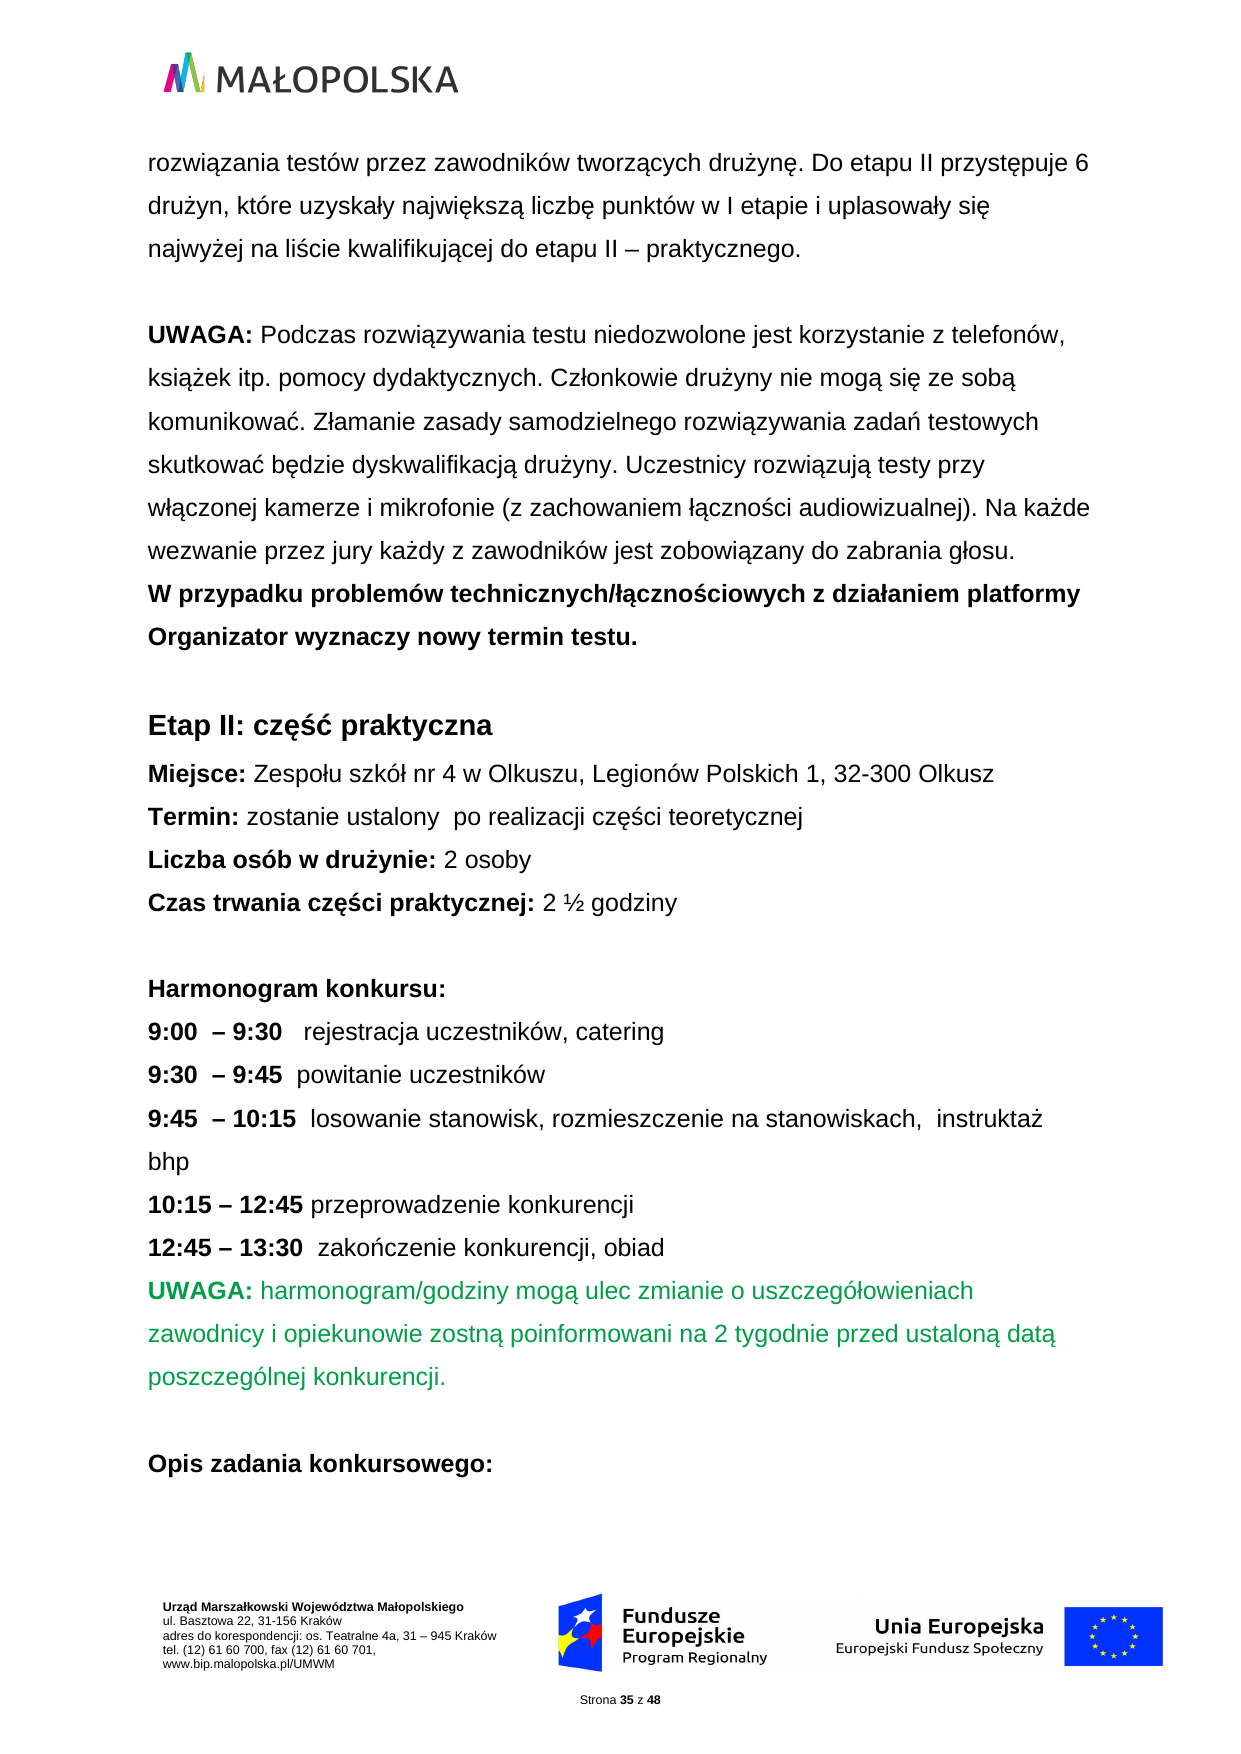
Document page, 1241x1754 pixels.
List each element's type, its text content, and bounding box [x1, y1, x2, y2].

text UWAGA: Podczas rozwiązywania testu niedozwolone jest korzystanie z telefonów, książek itp. pomocy dydaktycznych. Członkowie drużyny nie mogą się ze sobą komunikować. Złamanie zasady samodzielnego rozwiązywania zadań testowych skutkować będzie dyskwalifikacją drużyny. Uczestnicy rozwiązują testy przy włączonej kamerze i mikrofonie (z zachowaniem łączności audiowizualnej). Na każde wezwanie przez jury każdy z zawodników jest zobowiązany do zabrania głosu. [148, 320, 1092, 564]
text Miejsce: Zespołu szkół nr 4 w Olkuszu, Legionów Polskich 1, 32-300 Olkusz [148, 759, 1092, 787]
text 9:00 – 9:30 rejestracja uczestników, catering [148, 1017, 1092, 1046]
text 10:15 – 12:45 przeprowadzenie konkurencji [148, 1190, 1092, 1219]
text 12:45 – 13:30 zakończenie konkurencji, obiad [148, 1233, 1092, 1262]
text Etap II: część praktyczna [148, 708, 1092, 742]
picture [558, 1593, 1163, 1672]
text Liczba osób w drużynie: 2 osoby [148, 845, 1092, 874]
text 9:30 – 9:45 powitanie uczestników [148, 1061, 1092, 1089]
text Harmonogram konkursu: [148, 974, 1092, 1003]
text Termin: zostanie ustalony po realizacji części teoretycznej [148, 802, 1092, 831]
text Czas trwania części praktycznej: 2 ½ godziny [148, 888, 1092, 917]
text W przypadku problemów technicznych/łącznościowych z działaniem platformy Organizator wyznaczy nowy termin testu. [148, 579, 1092, 651]
picture [139, 33, 483, 112]
text 9:45 – 10:15 losowanie stanowisk, rozmieszczenie na stanowiskach, instruktaż bhp [148, 1104, 1092, 1176]
text Opis zadania konkursowego: [148, 1449, 1092, 1477]
text UWAGA: harmonogram/godziny mogą ulec zmianie o uszczegółowieniach zawodnicy i opiekunowie zostną poinformowani na 2 tygodnie przed ustaloną datą poszczególnej konkurencji. [148, 1276, 1092, 1391]
